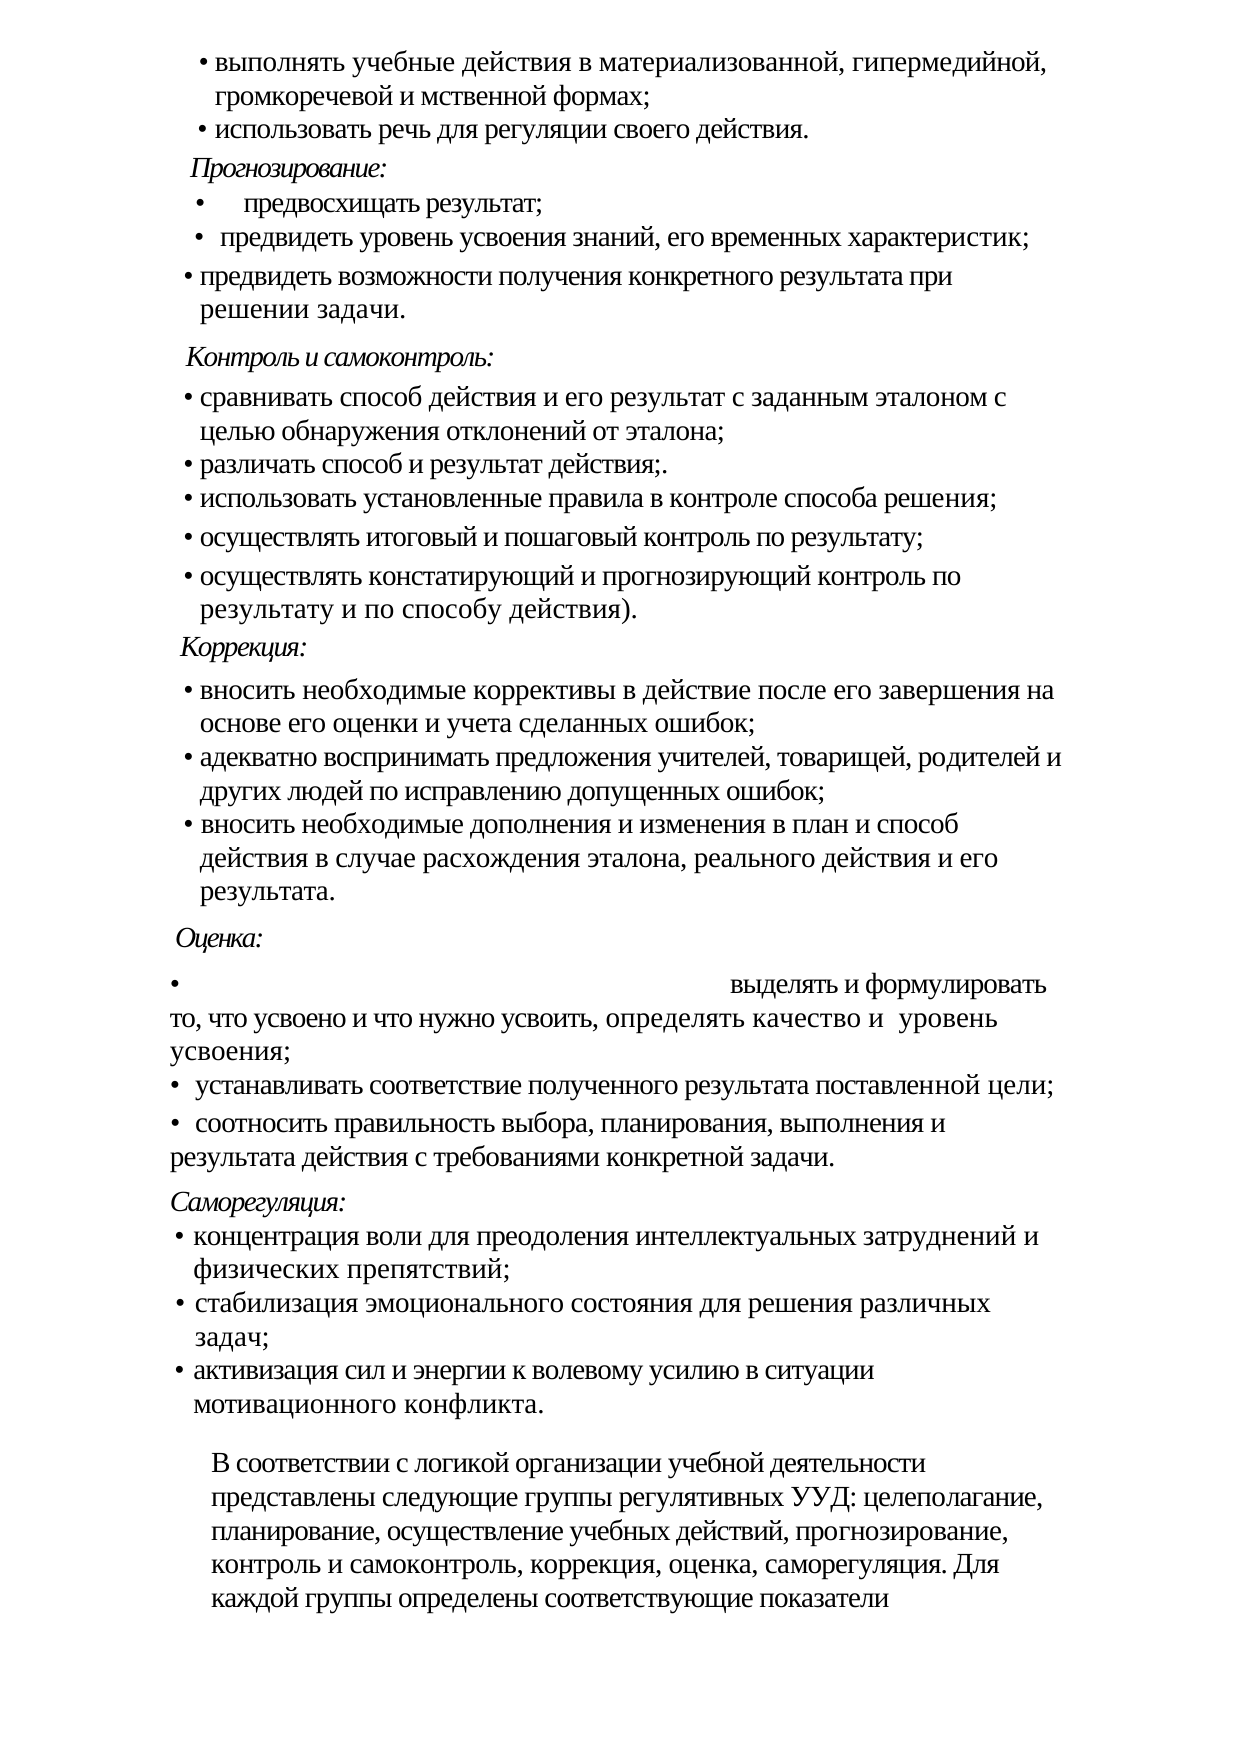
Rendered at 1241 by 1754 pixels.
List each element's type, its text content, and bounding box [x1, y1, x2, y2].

list устанавливать соответствие полученного результата поставленной цели; [169, 1067, 1064, 1101]
text • активизация сил и энергии к волевому усилию в ситуации мотивационного конфликта. [174, 1352, 1064, 1419]
text Коррекция: [180, 629, 1064, 662]
text Саморегуляция: [169, 1184, 1064, 1218]
list осуществлять итоговый и пошаговый контроль по результату; [183, 519, 1064, 552]
list адекватно воспринимать предложения учителей, товарищей, родителей и других людей по исправлению допущенных ошибок; [183, 739, 1064, 806]
text • предвосхищать результат; [195, 186, 1064, 219]
text • выполнять учебные действия в материализованной, гипермедийной, громкоречевой и мственной формах; [198, 44, 1064, 111]
list вносить необходимые коррективы в действие после его завершения на основе его оценки и учета сделанных ошибок; [183, 672, 1064, 739]
text Оценка: [175, 920, 1064, 953]
list различать способ и результат действия;. [183, 446, 1064, 480]
text • предвидеть возможности получения конкретного результата при решении задачи. [183, 258, 1064, 325]
list стабилизация эмоционального состояния для решения различных задач; [175, 1285, 1064, 1352]
list использовать установленные правила в контроле способа решения; [183, 480, 1064, 513]
list вносить необходимые дополнения и изменения в план и способ действия в случае расхождения эталона, реального действия и его результата. [183, 806, 1064, 907]
list сравнивать способ действия и его результат с заданным эталоном с целью обнаружения отклонений от эталона; [183, 379, 1064, 446]
text • концентрация воли для преодоления интеллектуальных затруднений и физических препятствий; [174, 1218, 1064, 1285]
list выделять и формулировать то, что усвоено и что нужно усвоить, определять качество и уровень усвоения; [169, 966, 1064, 1067]
text Контроль и самоконтроль: [186, 339, 1064, 372]
list осуществлять констатирующий и прогнозирующий контроль по результату и по способу действия). [183, 558, 1064, 625]
list соотносить правильность выбора, планирования, выполнения и результата действия с требованиями конкретной задачи. [169, 1106, 1064, 1173]
text • предвидеть уровень усвоения знаний, его временных характеристик; [194, 219, 1064, 253]
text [211, 1446, 1064, 1613]
text Прогнозирование: [190, 151, 1064, 184]
text • использовать речь для регуляции своего действия. [197, 111, 1064, 145]
